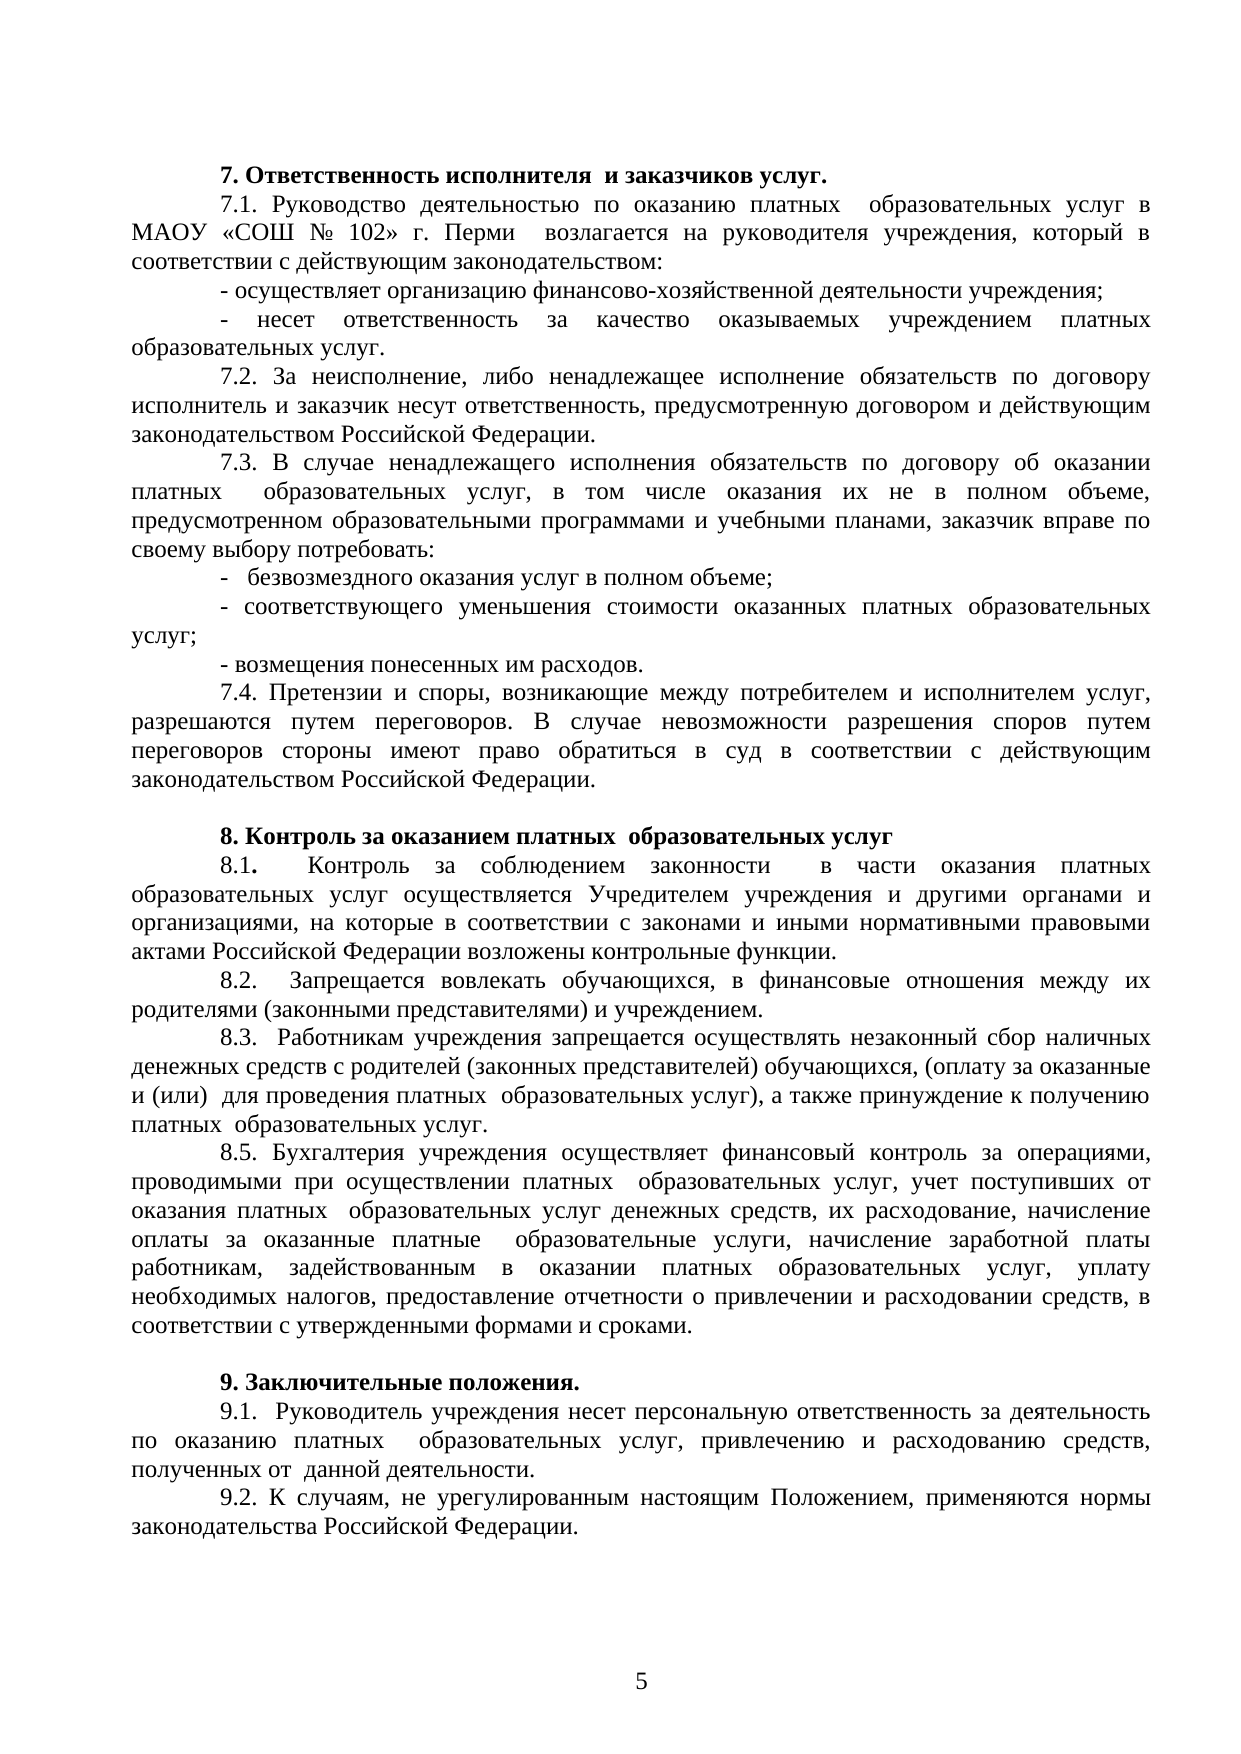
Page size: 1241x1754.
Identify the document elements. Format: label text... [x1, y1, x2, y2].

text 7.1. Руководство деятельностью по оказанию платных образовательных услуг в МАОУ «СОШ № 102» г. Перми возлагается на руководителя учреждения, который в соответствии с действующим законодательством: [131, 189, 1152, 275]
text - безвозмездного оказания услуг в полном объеме; [131, 562, 1152, 591]
text 7.3. В случае ненадлежащего исполнения обязательств по договору об оказании платных образовательных услуг, в том числе оказания их не в полном объеме, предусмотренном образовательными программами и учебными планами, заказчик вправе по своему выбору потребовать: [131, 447, 1152, 562]
text - осуществляет организацию финансово-хозяйственной деятельности учреждения; [131, 275, 1152, 304]
title 8.2. Запрещается вовлекать обучающихся, в финансовые отношения между их родителями (законными представителями) и учреждением. [131, 965, 1152, 1022]
text 7.4. Претензии и споры, возникающие между потребителем и исполнителем услуг, разрешаются путем переговоров. В случае невозможности разрешения споров путем переговоров стороны имеют право обратиться в суд в соответствии с действующим законодательством Российской Федерации. [131, 677, 1152, 792]
text 8. Контроль за оказанием платных образовательных услуг [131, 821, 1152, 850]
title 9.1. Руководитель учреждения несет персональную ответственность за деятельность по оказанию платных образовательных услуг, привлечению и расходованию средств, полученных от данной деятельности. [131, 1396, 1152, 1482]
title 8.1. Контроль за соблюдением законности в части оказания платных образовательных услуг осуществляется Учредителем учреждения и другими органами и организациями, на которые в соответствии с законами и иными нормативными правовыми актами Российской Федерации возложены контрольные функции. [131, 850, 1152, 965]
text 8.5. Бухгалтерия учреждения осуществляет финансовый контроль за операциями, проводимыми при осуществлении платных образовательных услуг, учет поступивших от оказания платных образовательных услуг денежных средств, их расходование, начисление оплаты за оказанные платные образовательные услуги, начисление заработной платы работникам, задействованным в оказании платных образовательных услуг, уплату необходимых налогов, предоставление отчетности о привлечении и расходовании средств, в соответствии с утвержденными формами и сроками. [131, 1137, 1152, 1339]
title 9. Заключительные положения. [131, 1367, 1152, 1396]
text - соответствующего уменьшения стоимости оказанных платных образовательных услуг; [131, 591, 1152, 649]
text 7.2. За неисполнение, либо ненадлежащее исполнение обязательств по договору исполнитель и заказчик несут ответственность, предусмотренную договором и действующим законодательством Российской Федерации. [131, 361, 1152, 447]
text - несет ответственность за качество оказываемых учреждением платных образовательных услуг. [131, 304, 1152, 361]
text 7. Ответственность исполнителя и заказчиков услуг. [131, 160, 1152, 189]
text - возмещения понесенных им расходов. [131, 649, 1152, 677]
title 8.3. Работникам учреждения запрещается осуществлять незаконный сбор наличных денежных средств с родителей (законных представителей) обучающихся, (оплату за оказанные и (или) для проведения платных образовательных услуг), а также принуждение к получению платных образовательных услуг. [131, 1022, 1152, 1137]
title 9.2. К случаям, не урегулированным настоящим Положением, применяются нормы законодательства Российской Федерации. [131, 1482, 1152, 1540]
